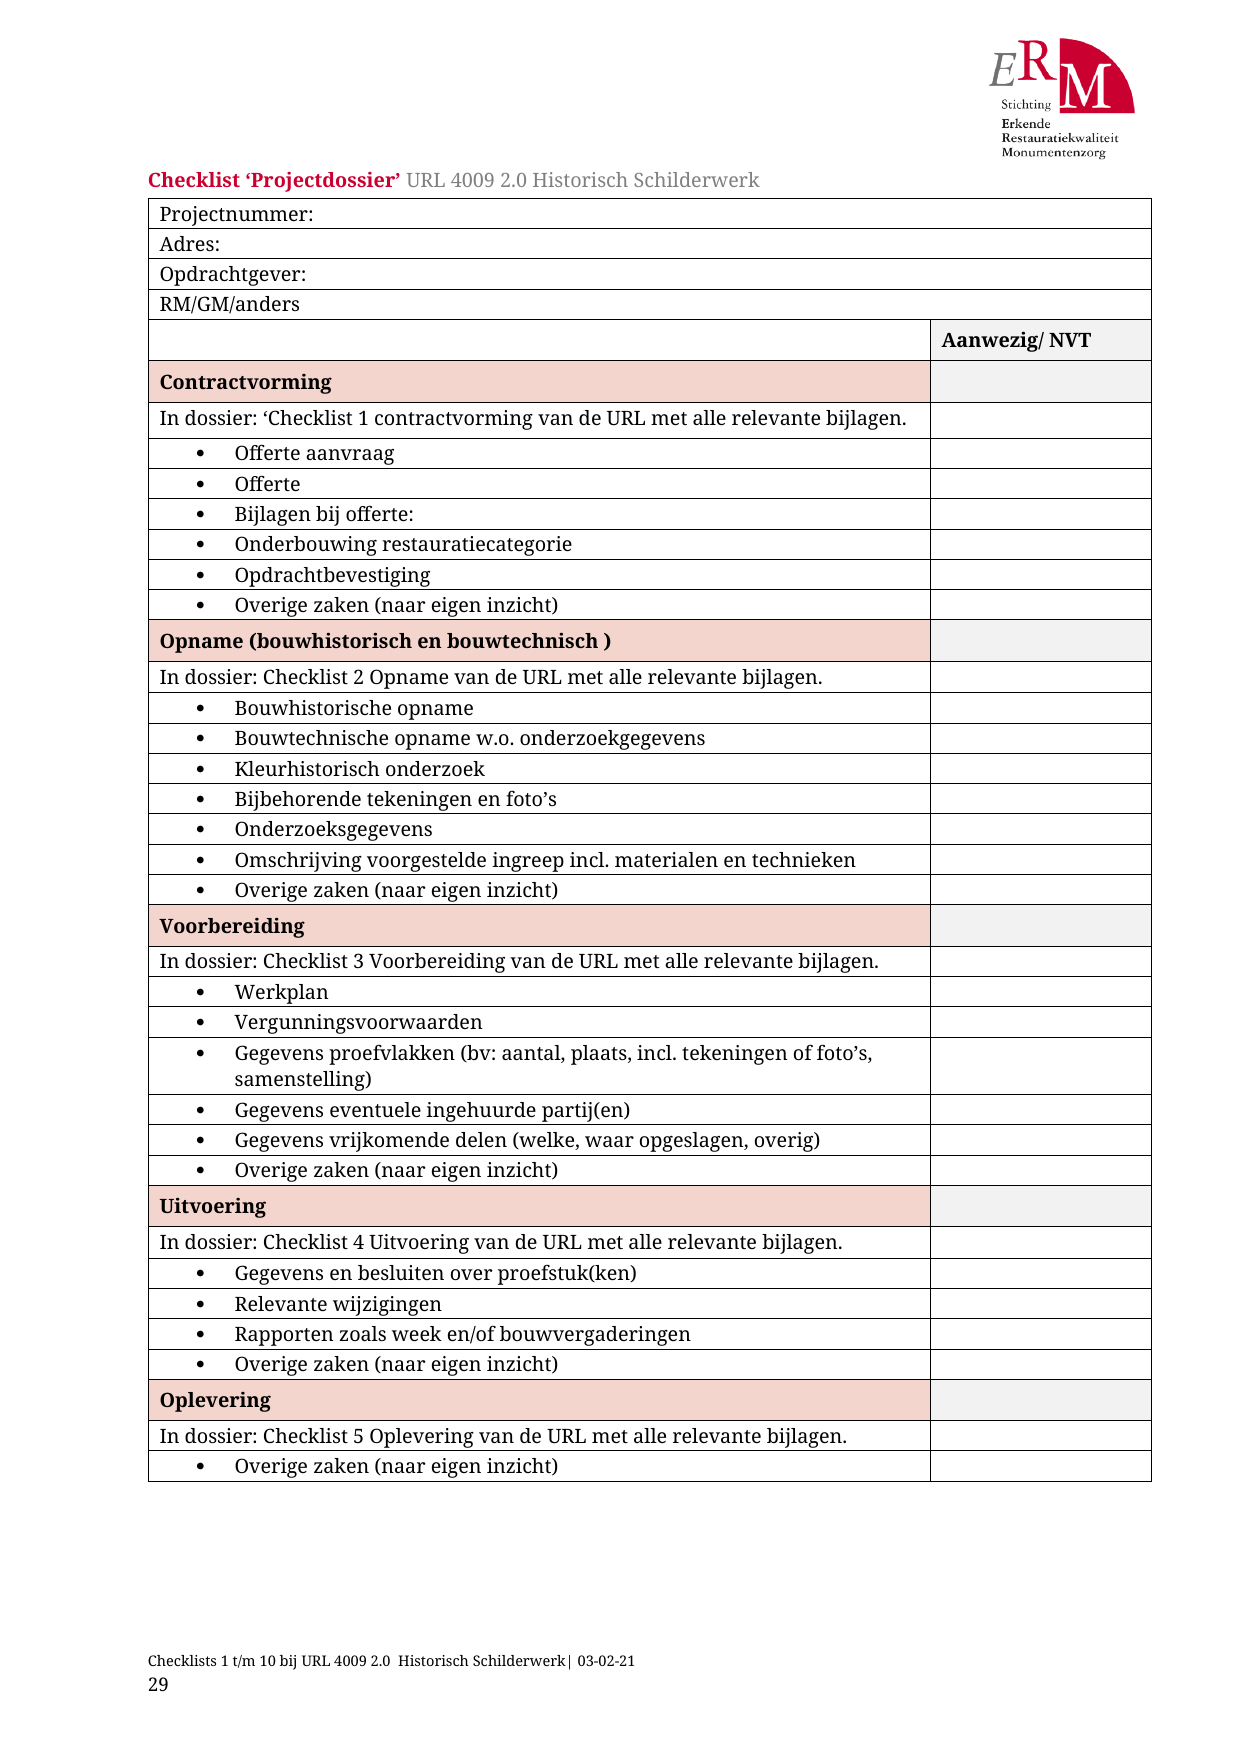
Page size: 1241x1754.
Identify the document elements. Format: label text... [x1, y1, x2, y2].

table_cell In dossier: Checklist 3 Voorbereiding van de URL met alle relevante bijlagen. [149, 947, 930, 976]
table_cell Gegevens en besluiten over proefstuk(ken) [149, 1259, 930, 1288]
table_cell Relevante wijzigingen [149, 1289, 930, 1318]
table_cell [931, 1421, 1151, 1450]
table_cell [931, 662, 1151, 692]
table_cell [931, 784, 1151, 813]
table_cell Overige zaken (naar eigen inzicht) [149, 1451, 930, 1481]
table_cell Uitvoering [149, 1186, 930, 1226]
table_cell Rapporten zoals week en/of bouwvergaderingen [149, 1319, 930, 1348]
table_cell [931, 1380, 1151, 1420]
table_cell [931, 530, 1151, 559]
table_cell Gegevens eventuele ingehuurde partij(en) [149, 1095, 930, 1124]
table_cell [931, 1227, 1151, 1257]
table_cell Offerte aanvraag [149, 439, 930, 468]
table_cell Omschrijving voorgestelde ingreep incl. materialen en technieken [149, 845, 930, 874]
table_cell [931, 560, 1151, 589]
table_cell [931, 361, 1151, 402]
table_cell Gegevens proefvlakken (bv: aantal, plaats, incl. tekeningen of foto’s, samenstelling) [149, 1038, 930, 1094]
table_cell [931, 590, 1151, 619]
table_cell [931, 1319, 1151, 1348]
table_cell Aanwezig/ NVT [931, 320, 1151, 360]
table_cell [931, 693, 1151, 722]
table_cell Bijlagen bij offerte: [149, 499, 930, 528]
table_cell Contractvorming [149, 361, 930, 402]
text Checklist ‘Projectdossier’ URL 4009 2.0 Historisch Schilderwerk [148, 167, 1152, 194]
table_cell In dossier: ‘Checklist 1 contractvorming van de URL met alle relevante bijlagen. [149, 403, 930, 437]
table_cell [931, 620, 1151, 661]
table_cell [149, 320, 930, 360]
table_cell [931, 845, 1151, 874]
table_cell [931, 1156, 1151, 1185]
table_cell [931, 1038, 1151, 1094]
table_cell [931, 1007, 1151, 1037]
table_cell [931, 439, 1151, 468]
table_cell [931, 1095, 1151, 1124]
table_cell Werkplan [149, 977, 930, 1006]
table_cell [931, 1125, 1151, 1154]
table_cell Voorbereiding [149, 905, 930, 946]
table_cell [931, 1186, 1151, 1226]
table_cell In dossier: Checklist 4 Uitvoering van de URL met alle relevante bijlagen. [149, 1227, 930, 1257]
table_header Projectnummer: [149, 199, 1151, 228]
table_cell Adres: [149, 229, 1151, 258]
table_cell [931, 469, 1151, 498]
table_cell [931, 1350, 1151, 1379]
table_cell Gegevens vrijkomende delen (welke, waar opgeslagen, overig) [149, 1125, 930, 1154]
table_cell [931, 977, 1151, 1006]
table_cell Bouwtechnische opname w.o. onderzoekgegevens [149, 724, 930, 753]
table_cell In dossier: Checklist 2 Opname van de URL met alle relevante bijlagen. [149, 662, 930, 692]
table_cell [931, 499, 1151, 528]
table_cell Oplevering [149, 1380, 930, 1420]
table_cell [931, 754, 1151, 783]
table_cell [931, 403, 1151, 437]
table_cell In dossier: Checklist 5 Oplevering van de URL met alle relevante bijlagen. [149, 1421, 930, 1450]
table_cell Bouwhistorische opname [149, 693, 930, 722]
table_cell [931, 947, 1151, 976]
table_cell [931, 1451, 1151, 1481]
table_cell Overige zaken (naar eigen inzicht) [149, 1156, 930, 1185]
table_cell [931, 905, 1151, 946]
picture [980, 28, 1142, 167]
table_cell Overige zaken (naar eigen inzicht) [149, 590, 930, 619]
table_cell [931, 724, 1151, 753]
table_cell Opname (bouwhistorisch en bouwtechnisch ) [149, 620, 930, 661]
table_cell Opdrachtgever: [149, 259, 1151, 288]
table_cell RM/GM/anders [149, 290, 1151, 319]
table_cell Overige zaken (naar eigen inzicht) [149, 875, 930, 904]
table_cell [931, 814, 1151, 844]
table_cell [931, 875, 1151, 904]
table_cell Overige zaken (naar eigen inzicht) [149, 1350, 930, 1379]
table_cell Bijbehorende tekeningen en foto’s [149, 784, 930, 813]
table_cell Onderbouwing restauratiecategorie [149, 530, 930, 559]
table_cell Kleurhistorisch onderzoek [149, 754, 930, 783]
table_cell Onderzoeksgegevens [149, 814, 930, 844]
table_cell Vergunningsvoorwaarden [149, 1007, 930, 1037]
table_cell [931, 1259, 1151, 1288]
table_cell Offerte [149, 469, 930, 498]
table_cell [931, 1289, 1151, 1318]
table_cell Opdrachtbevestiging [149, 560, 930, 589]
